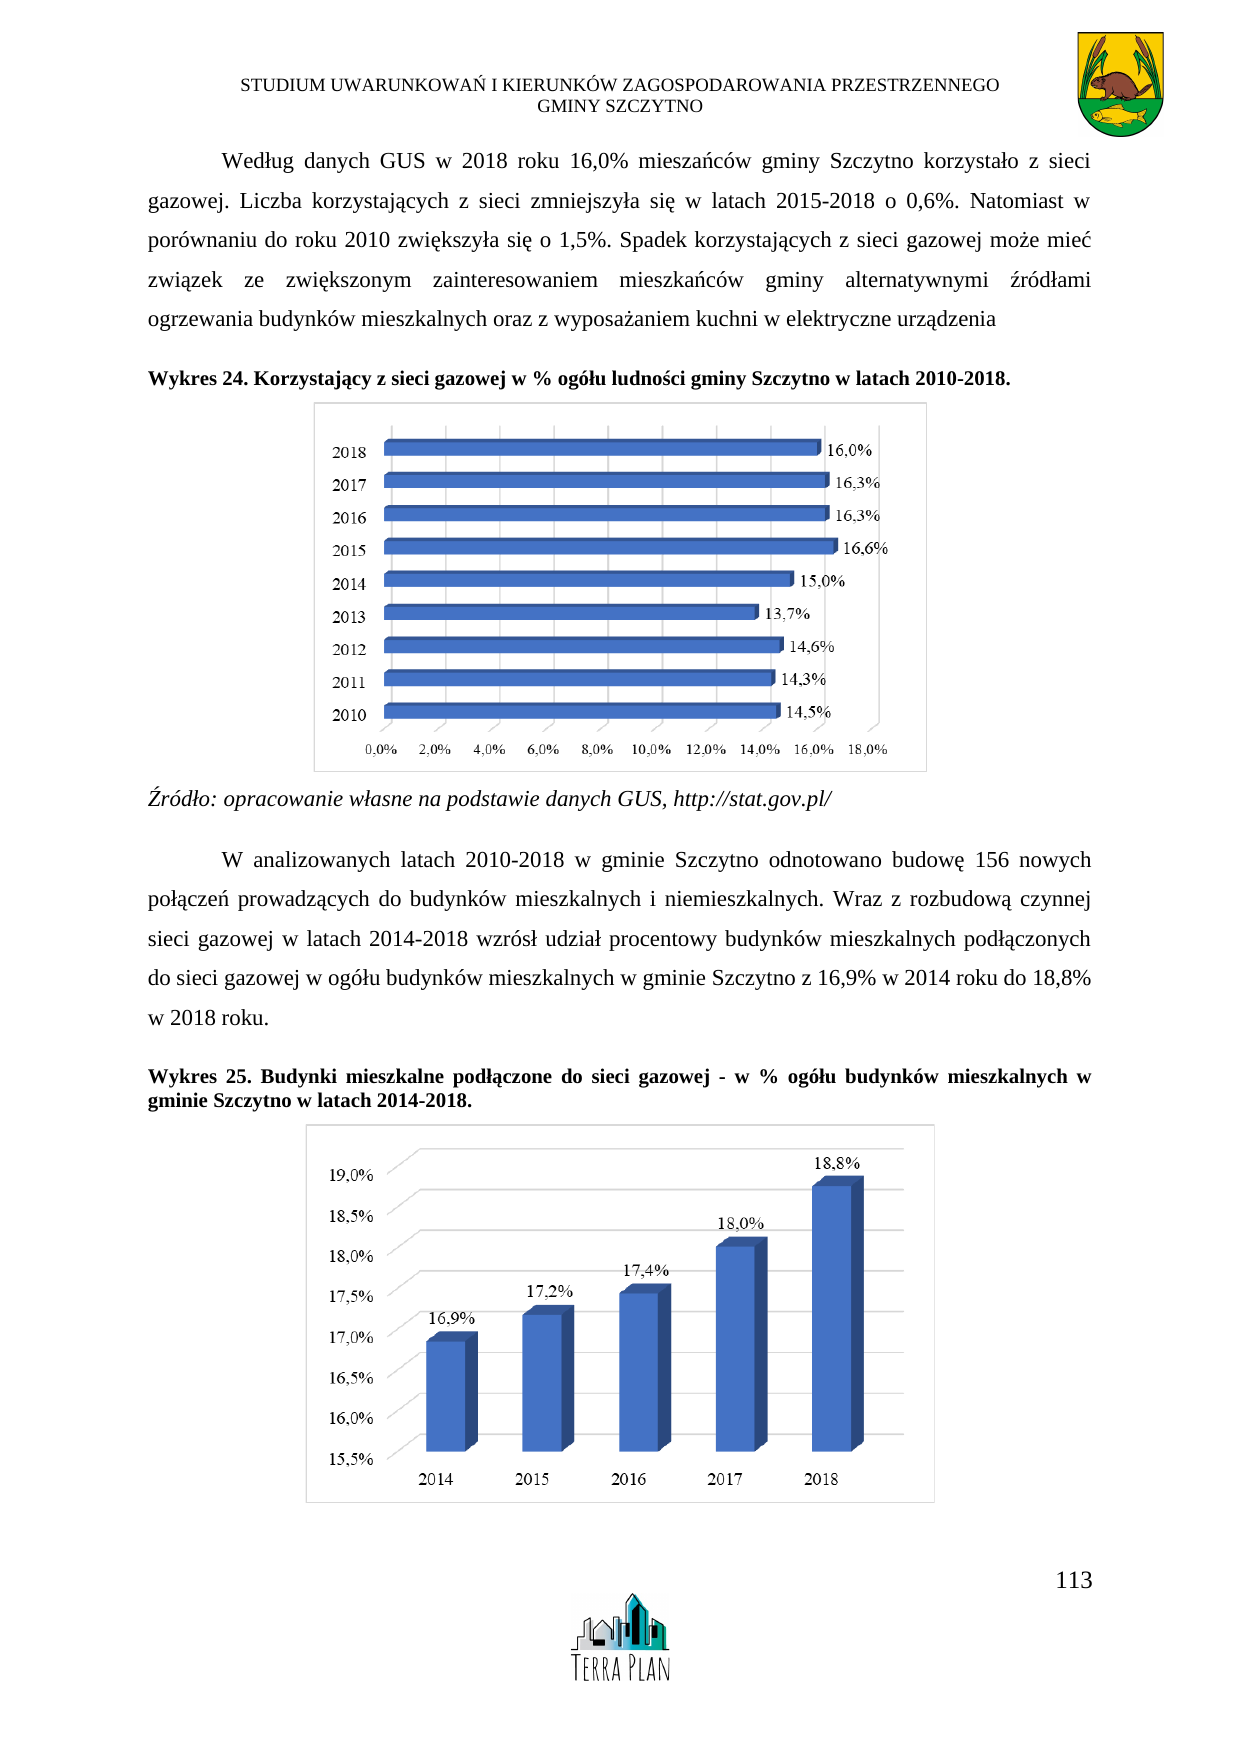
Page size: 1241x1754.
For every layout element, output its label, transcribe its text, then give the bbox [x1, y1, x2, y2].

text Wykres 24. Korzystający z sieci gazowej w % ogółu ludności gminy Szczytno w latach 2010-2018. [148, 366, 1093, 390]
picture [313, 402, 927, 772]
text Według danych GUS w 2018 roku 16,0% mieszańców gminy Szczytno korzystało z sieci gazowej. Liczba korzystających z sieci zmniejszyła się w latach 2015-2018 o 0,6%. Natomiast w porównaniu do roku 2010 zwiększyła się o 1,5%. Spadek korzystających z sieci gazowej może mieć związek ze zwiększonym zainteresowaniem mieszkańców gminy alternatywnymi źródłami ogrzewania budynków mieszkalnych oraz z wyposażaniem kuchni w elektryczne urządzenia [148, 148, 1093, 332]
picture [305, 1124, 935, 1503]
text Wykres 25. Budynki mieszkalne podłączone do sieci gazowej - w % ogółu budynków mieszkalnych w gminie Szczytno w latach 2014-2018. [148, 1064, 1093, 1112]
picture [570, 1593, 670, 1681]
picture [1077, 32, 1164, 137]
text Źródło: opracowanie własne na podstawie danych GUS, http://stat.gov.pl/ [148, 786, 1093, 812]
text W analizowanych latach 2010-2018 w gminie Szczytno odnotowano budowę 156 nowych połączeń prowadzących do budynków mieszkalnych i niemieszkalnych. Wraz z rozbudową czynnej sieci gazowej w latach 2014-2018 wzrósł udział procentowy budynków mieszkalnych podłączonych do sieci gazowej w ogółu budynków mieszkalnych w gminie Szczytno z 16,9% w 2014 roku do 18,8% w 2018 roku. [148, 846, 1093, 1030]
